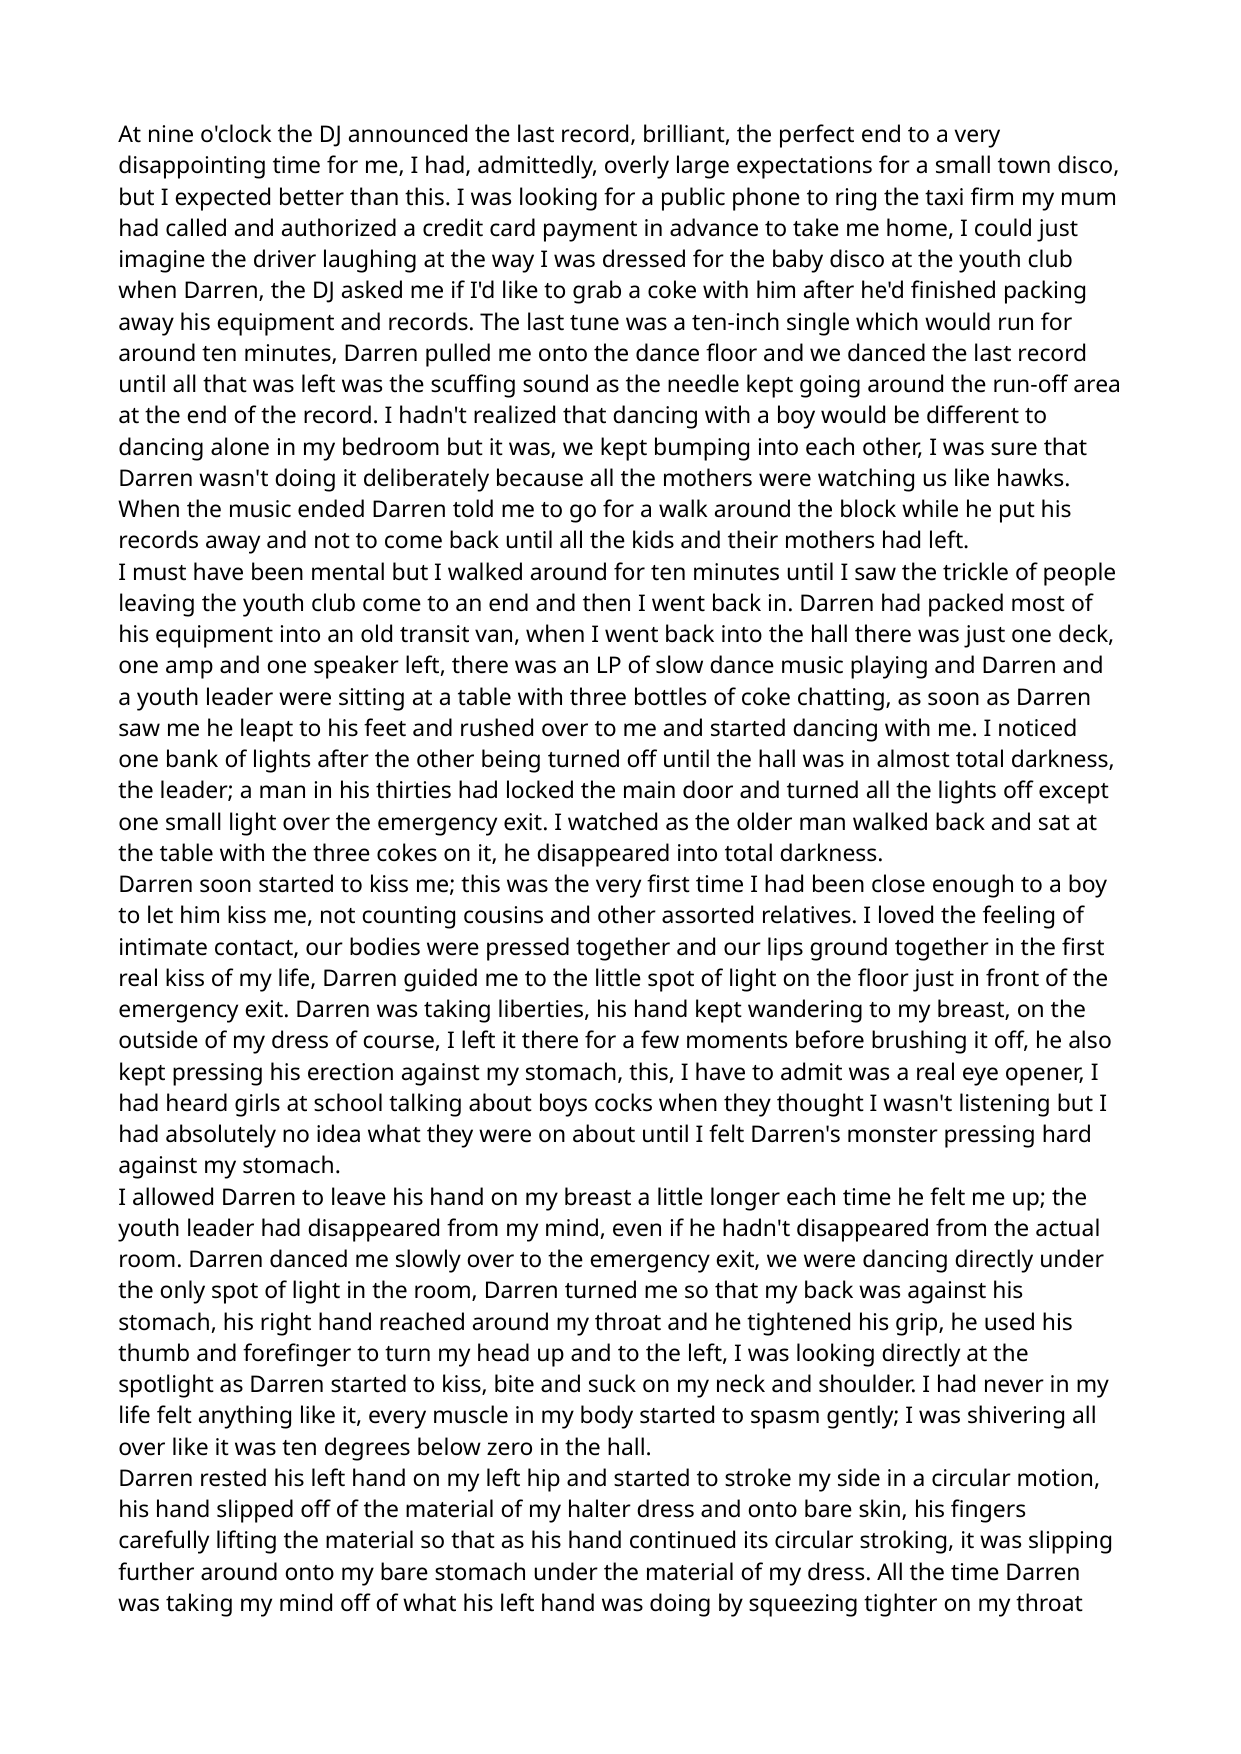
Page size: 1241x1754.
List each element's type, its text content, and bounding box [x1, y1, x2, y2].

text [118, 1462, 1122, 1618]
text At nine o'clock the DJ announced the last record, brilliant, the perfect end to a very disappointing time for me, I had, admittedly, overly large expectations for a small town disco, but I expected better than this. I was looking for a public phone to ring the taxi firm my mum had called and authorized a credit card payment in advance to take me home, I could just imagine the driver laughing at the way I was dressed for the baby disco at the youth club when Darren, the DJ asked me if I'd like to grab a coke with him after he'd finished packing away his equipment and records. The last tune was a ten-inch single which would run for around ten minutes, Darren pulled me onto the dance floor and we danced the last record until all that was left was the scuffing sound as the needle kept going around the run-off area at the end of the record. I hadn't realized that dancing with a boy would be different to dancing alone in my bedroom but it was, we kept bumping into each other, I was sure that Darren wasn't doing it deliberately because all the mothers were watching us like hawks. When the music ended Darren told me to go for a walk around the block while he put his records away and not to come back until all the kids and their mothers had left. [118, 118, 1122, 556]
text Darren soon started to kiss me; this was the very first time I had been close enough to a boy to let him kiss me, not counting cousins and other assorted relatives. I loved the feeling of intimate contact, our bodies were pressed together and our lips ground together in the first real kiss of my life, Darren guided me to the little spot of light on the floor just in front of the emergency exit. Darren was taking liberties, his hand kept wandering to my breast, on the outside of my dress of course, I left it there for a few moments before brushing it off, he also kept pressing his erection against my stomach, this, I have to admit was a real eye opener, I had heard girls at school talking about boys cocks when they thought I wasn't listening but I had absolutely no idea what they were on about until I felt Darren's monster pressing hard against my stomach. [118, 868, 1122, 1181]
text I allowed Darren to leave his hand on my breast a little longer each time he felt me up; the youth leader had disappeared from my mind, even if he hadn't disappeared from the actual room. Darren danced me slowly over to the emergency exit, we were dancing directly under the only spot of light in the room, Darren turned me so that my back was against his stomach, his right hand reached around my throat and he tightened his grip, he used his thumb and forefinger to turn my head up and to the left, I was looking directly at the spotlight as Darren started to kiss, bite and suck on my neck and shoulder. I had never in my life felt anything like it, every muscle in my body started to spasm gently; I was shivering all over like it was ten degrees below zero in the hall. [118, 1181, 1122, 1462]
text I must have been mental but I walked around for ten minutes until I saw the trickle of people leaving the youth club come to an end and then I went back in. Darren had packed most of his equipment into an old transit van, when I went back into the hall there was just one deck, one amp and one speaker left, there was an LP of slow dance music playing and Darren and a youth leader were sitting at a table with three bottles of coke chatting, as soon as Darren saw me he leapt to his feet and rushed over to me and started dancing with me. I noticed one bank of lights after the other being turned off until the hall was in almost total darkness, the leader; a man in his thirties had locked the main door and turned all the lights off except one small light over the emergency exit. I watched as the older man walked back and sat at the table with the three cokes on it, he disappeared into total darkness. [118, 556, 1122, 868]
